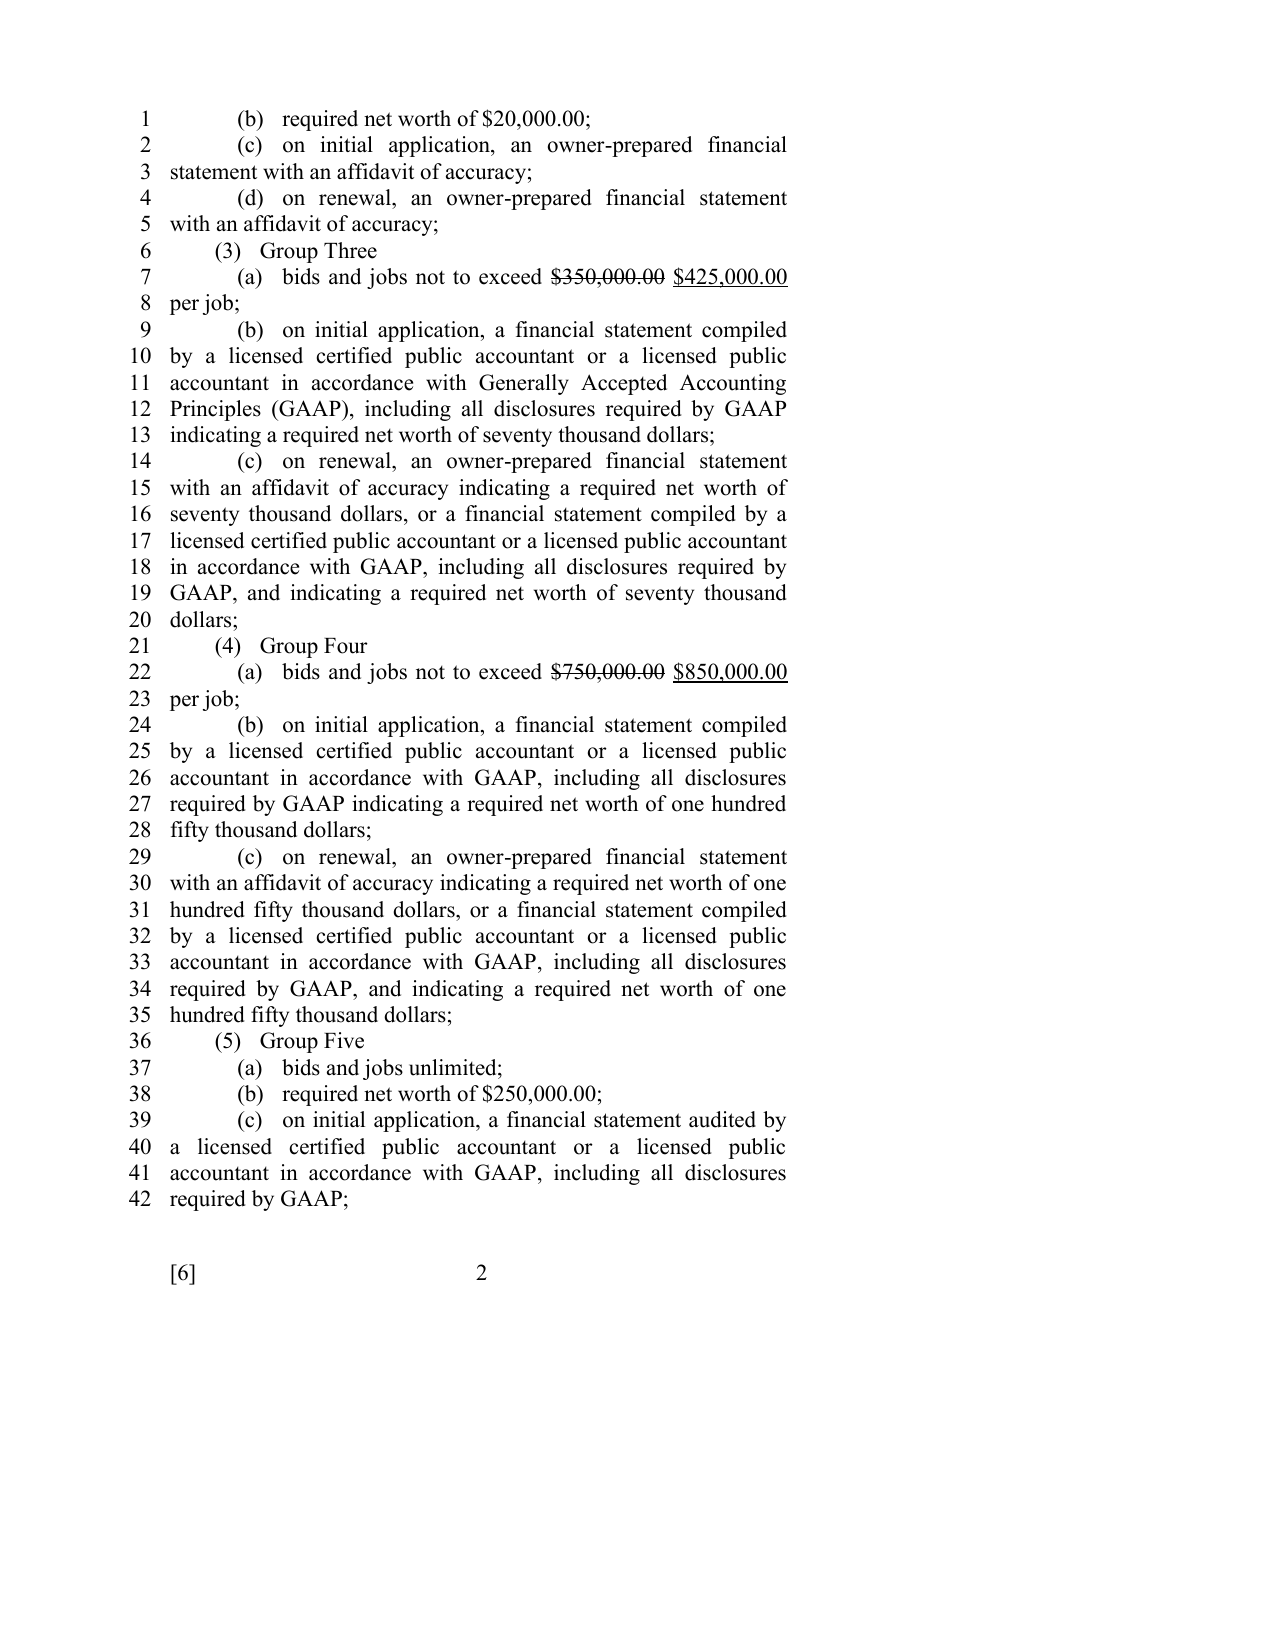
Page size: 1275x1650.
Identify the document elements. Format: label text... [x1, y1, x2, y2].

text (c) on renewal, an owner-prepared financial statement with an affidavit of accuracy indicating a required net worth of seventy thousand dollars, or a financial statement compiled by a licensed certified public accountant or a licensed public accountant in accordance with GAAP, including all disclosures required by GAAP, and indicating a required net worth of seventy thousand dollars; [169, 448, 787, 632]
text (a) bids and jobs not to exceed $750,000.00 $850,000.00 per job; [169, 658, 787, 711]
text (a) bids and jobs unlimited; [169, 1054, 787, 1080]
text (b) required net worth of $250,000.00; [169, 1080, 787, 1106]
text (5) Group Five [169, 1027, 787, 1054]
text (c) on renewal, an owner-prepared financial statement with an affidavit of accuracy indicating a required net worth of one hundred fifty thousand dollars, or a financial statement compiled by a licensed certified public accountant or a licensed public accountant in accordance with GAAP, including all disclosures required by GAAP, and indicating a required net worth of one hundred fifty thousand dollars; [169, 843, 787, 1027]
text (b) required net worth of $20,000.00; [169, 105, 787, 131]
text (4) Group Four [169, 632, 787, 658]
text (c) on initial application, a financial statement audited by a licensed certified public accountant or a licensed public accountant in accordance with GAAP, including all disclosures required by GAAP; [169, 1106, 787, 1212]
text (3) Group Three [169, 237, 787, 263]
text (b) on initial application, a financial statement compiled by a licensed certified public accountant or a licensed public accountant in accordance with Generally Accepted Accounting Principles (GAAP), including all disclosures required by GAAP indicating a required net worth of seventy thousand dollars; [169, 316, 787, 448]
text (c) on initial application, an owner-prepared financial statement with an affidavit of accuracy; [169, 131, 787, 184]
text (a) bids and jobs not to exceed $350,000.00 $425,000.00 per job; [169, 263, 787, 316]
text (b) on initial application, a financial statement compiled by a licensed certified public accountant or a licensed public accountant in accordance with GAAP, including all disclosures required by GAAP indicating a required net worth of one hundred fifty thousand dollars; [169, 711, 787, 843]
text (d) on renewal, an owner-prepared financial statement with an affidavit of accuracy; [169, 184, 787, 237]
